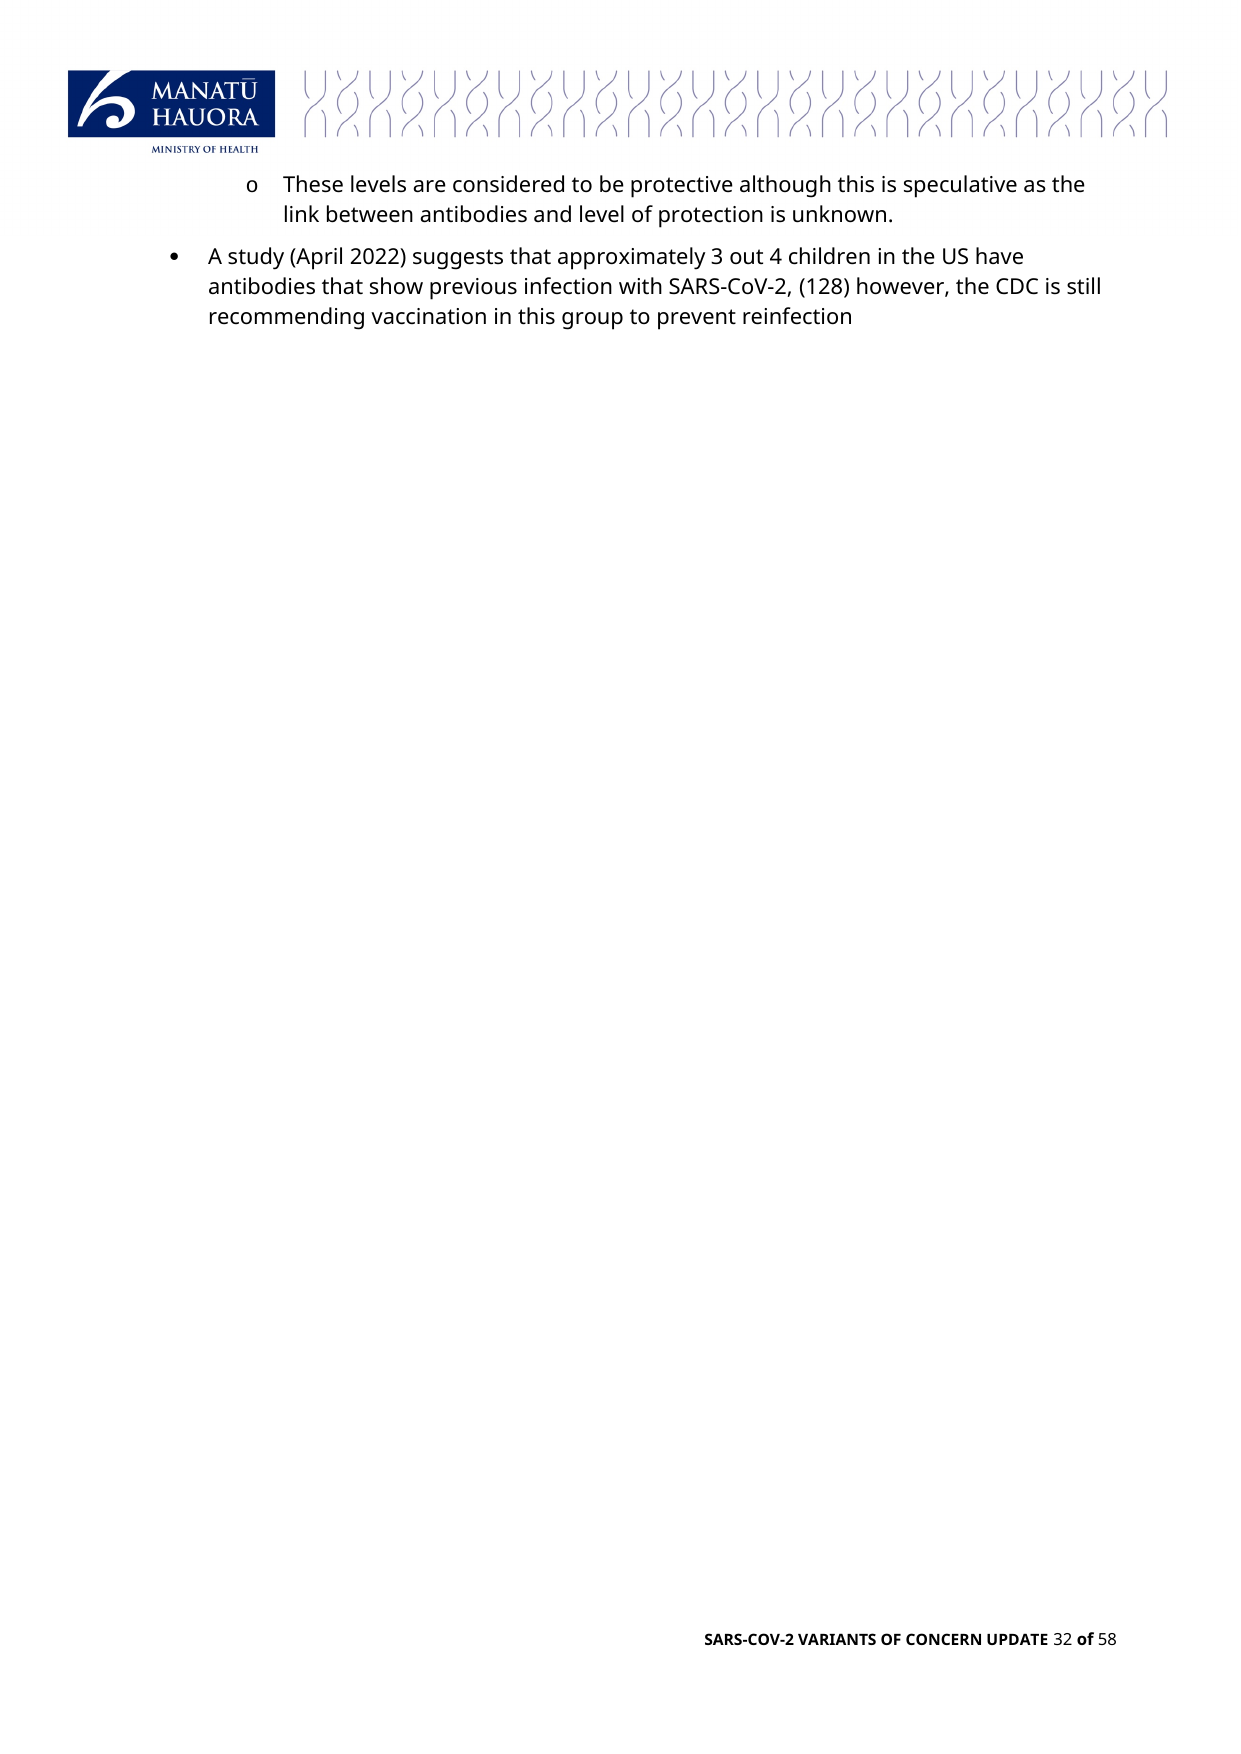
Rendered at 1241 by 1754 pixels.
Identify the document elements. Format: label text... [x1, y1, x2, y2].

list These levels are considered to be protective although this is speculative as the link between antibodies and level of protection is unknown. [245, 169, 1122, 229]
picture [0, 0, 1238, 236]
list A study (April 2022) suggests that approximately 3 out 4 children in the US have antibodies that show previous infection with SARS-CoV-2, (128) however, the CDC is still recommending vaccination in this group to prevent reinfection [170, 241, 1122, 331]
